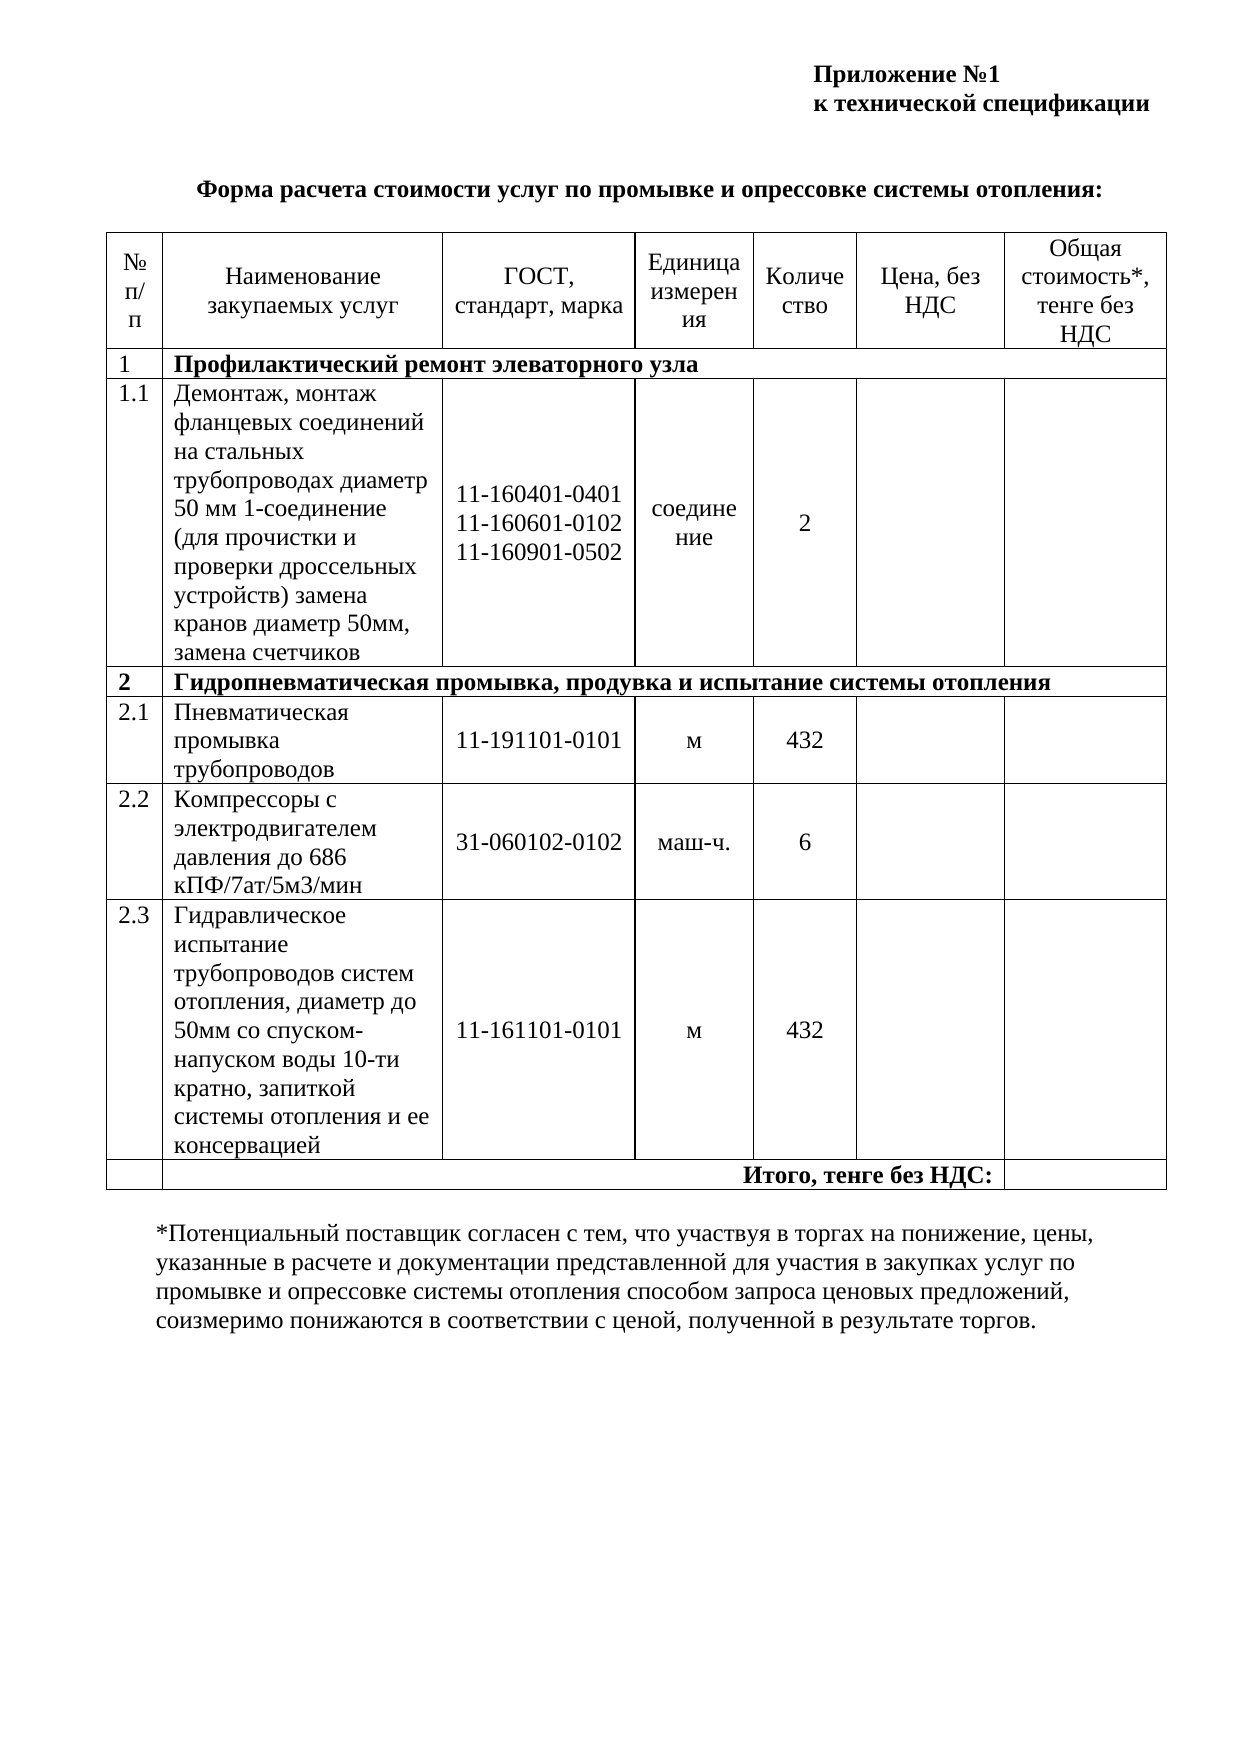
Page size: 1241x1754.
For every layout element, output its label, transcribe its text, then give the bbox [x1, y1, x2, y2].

table_cell [857, 900, 1004, 1159]
table_header № п/п [107, 233, 162, 348]
table_cell 11-191101-0101 [443, 697, 634, 783]
table_cell 2.3 [107, 900, 162, 1159]
table_cell [1005, 697, 1166, 783]
table_cell Пневматическая промывка трубопроводов [163, 697, 442, 783]
table_header Общая стоимость*, тенге без НДС [1005, 233, 1166, 348]
table_cell [1005, 784, 1166, 899]
table_cell Демонтаж, монтаж фланцевых соединений на стальных трубопроводах диаметр 50 мм 1-соединение (для прочистки и проверки дроссельных устройств) замена кранов диаметр 50мм, замена счетчиков [163, 379, 442, 666]
table_cell Гидропневматическая промывка, продувка и испытание системы отопления [163, 667, 1166, 696]
table_cell 2.2 [107, 784, 162, 899]
table_cell Гидравлическое испытание трубопроводов систем отопления, диаметр до 50мм со спуском-напуском воды 10-ти кратно, запиткой системы отопления и ее консервацией [163, 900, 442, 1159]
table_cell 11-161101-0101 [443, 900, 634, 1159]
table_cell 1 [107, 349, 162, 377]
text Приложение №1 [708, 59, 1181, 88]
table_header Единица измерения [636, 233, 753, 348]
table_cell 1.1 [107, 379, 162, 666]
table_header Наименование закупаемых услуг [163, 233, 442, 348]
table_cell маш-ч. [636, 784, 753, 899]
table_cell [107, 1160, 162, 1189]
text к технической спецификации [782, 88, 1181, 117]
table_cell Компрессоры с электродвигателем давления до 686 кПФ/7ат/5м3/мин [163, 784, 442, 899]
table_cell 2.1 [107, 697, 162, 783]
table_cell 432 [754, 900, 856, 1159]
table_cell 2 [107, 667, 162, 696]
table_cell [857, 379, 1004, 666]
table_cell [1005, 1160, 1166, 1189]
table_cell [857, 697, 1004, 783]
table_header Цена, без НДС [857, 233, 1004, 348]
table_header ГОСТ, стандарт, марка [443, 233, 634, 348]
text *Потенциальный поставщик согласен с тем, что участвуя в торгах на понижение, цены, указанные в расчете и документации представленной для участия в закупках услуг по промывке и опрессовке системы отопления способом запроса ценовых предложений, соизмеримо понижаются в соответствии с ценой, полученной в результате торгов. [156, 1218, 1181, 1333]
table_cell м [636, 697, 753, 783]
table_cell 6 [754, 784, 856, 899]
table_header Количество [754, 233, 856, 348]
table_cell 11-160401-0401 11-160601-0102 11-160901-0502 [443, 379, 634, 666]
table_cell 432 [754, 697, 856, 783]
table_cell соединение [636, 379, 753, 666]
table_cell 2 [754, 379, 856, 666]
text Форма расчета стоимости услуг по промывке и опрессовке системы отопления: [118, 174, 1181, 203]
table_cell [1005, 900, 1166, 1159]
table_cell [1005, 379, 1166, 666]
table_cell 31-060102-0102 [443, 784, 634, 899]
table_cell Итого, тенге без НДС: [163, 1160, 1004, 1189]
table_cell [857, 784, 1004, 899]
table_cell Профилактический ремонт элеваторного узла [163, 349, 1166, 377]
table_cell м [636, 900, 753, 1159]
